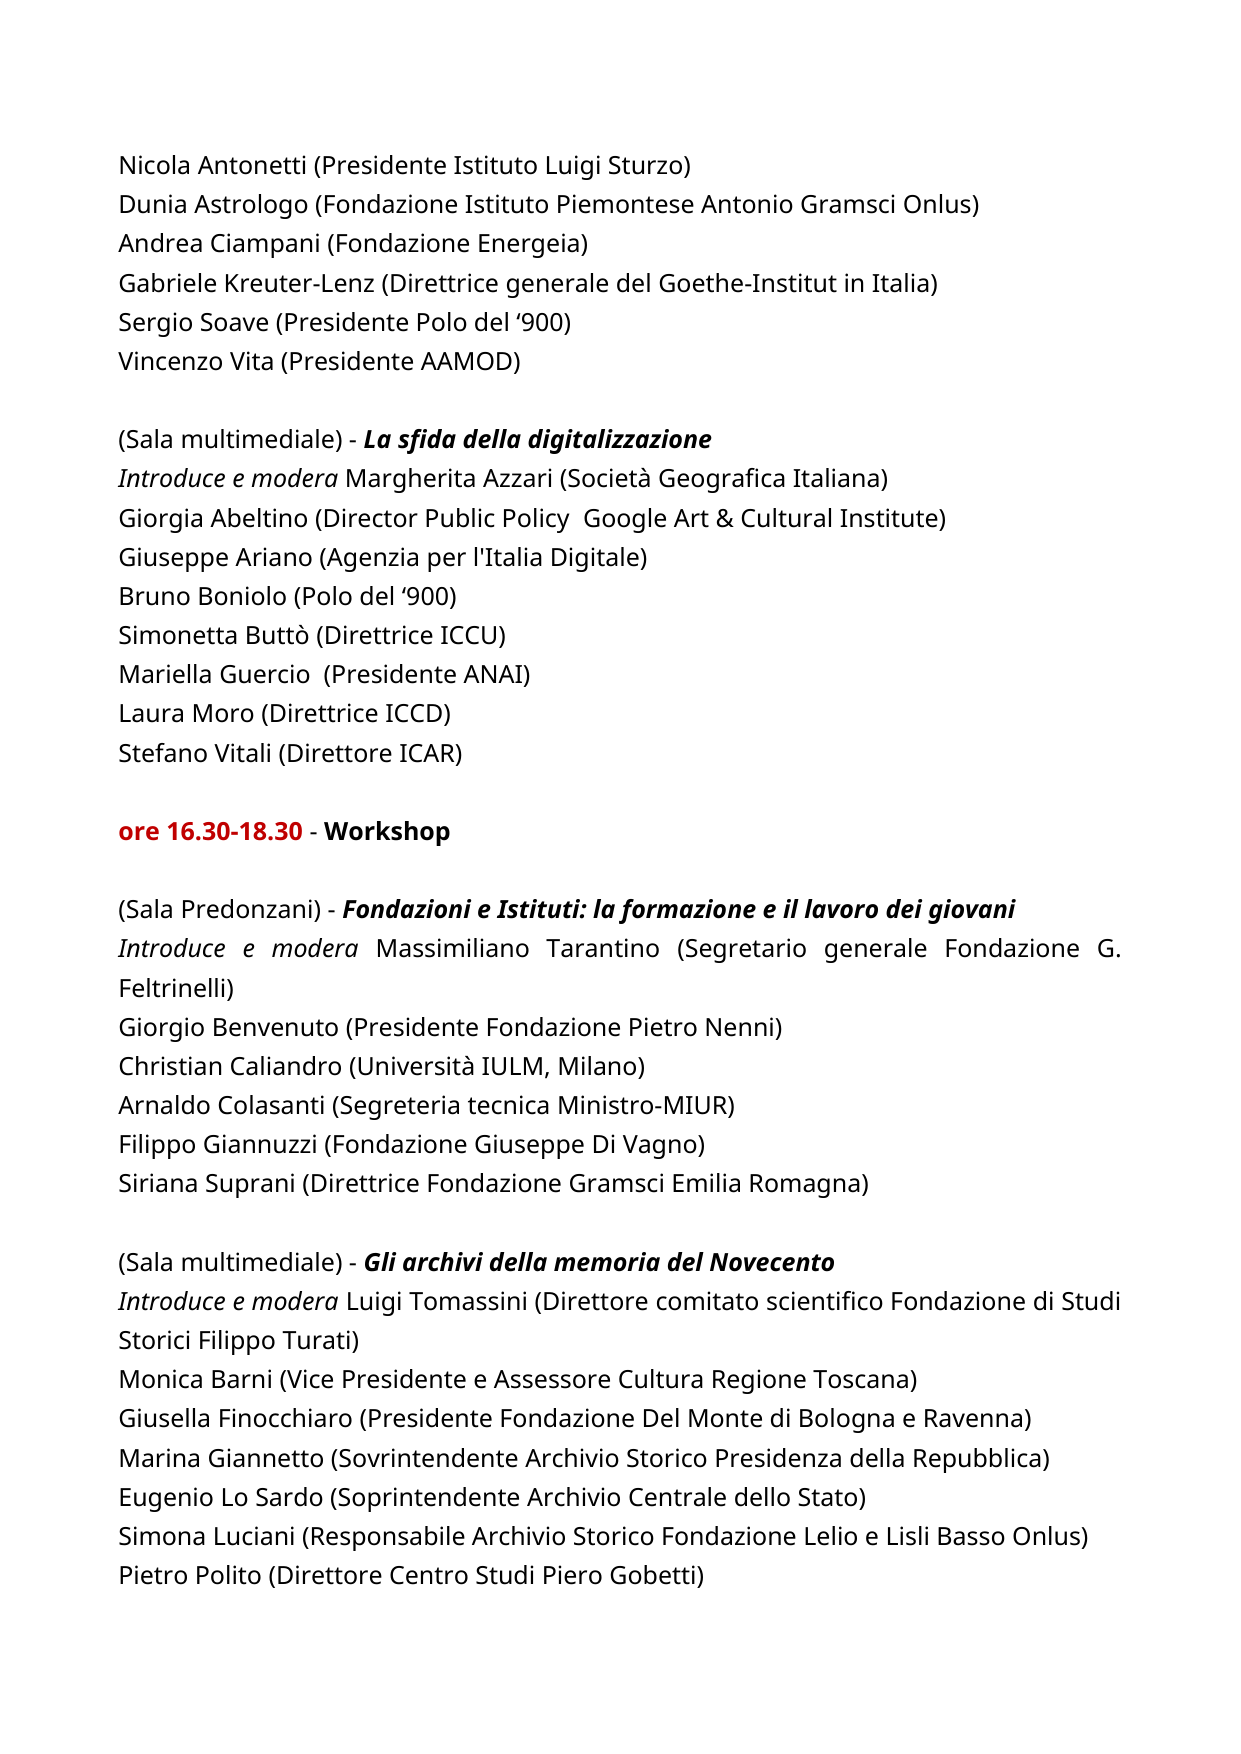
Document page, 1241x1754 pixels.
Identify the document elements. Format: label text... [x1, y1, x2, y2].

text Giuseppe Ariano (Agenzia per l'Italia Digitale) [118, 539, 1122, 573]
text Giusella Finocchiaro (Presidente Fondazione Del Monte di Bologna e Ravenna) [118, 1401, 1122, 1435]
text Simona Luciani (Responsabile Archivio Storico Fondazione Lelio e Lisli Basso Onlus) [118, 1518, 1122, 1553]
text Introduce e modera Margherita Azzari (Società Geografica Italiana) [118, 461, 1122, 495]
text Simonetta Buttò (Direttrice ICCU) [118, 618, 1122, 652]
text Introduce e modera Luigi Tomassini (Direttore comitato scientifico Fondazione di Studi Storici Filippo Turati) [118, 1283, 1122, 1357]
text Pietro Polito (Direttore Centro Studi Piero Gobetti) [118, 1558, 1122, 1592]
text Giorgia Abeltino (Director Public Policy Google Art & Cultural Institute) [118, 500, 1122, 534]
text Dunia Astrologo (Fondazione Istituto Piemontese Antonio Gramsci Onlus) [118, 187, 1122, 221]
text Sergio Soave (Presidente Polo del ‘900) [118, 304, 1122, 338]
text Laura Moro (Direttrice ICCD) [118, 696, 1122, 730]
text Siriana Suprani (Direttrice Fondazione Gramsci Emilia Romagna) [118, 1166, 1122, 1200]
text (Sala multimediale) - La sfida della digitalizzazione [118, 422, 1122, 456]
text Stefano Vitali (Direttore ICAR) [118, 735, 1122, 769]
text (Sala multimediale) - Gli archivi della memoria del Novecento [118, 1244, 1122, 1278]
text Nicola Antonetti (Presidente Istituto Luigi Sturzo) [118, 148, 1122, 182]
text Monica Barni (Vice Presidente e Assessore Cultura Regione Toscana) [118, 1362, 1122, 1396]
text Gabriele Kreuter-Lenz (Direttrice generale del Goethe-Institut in Italia) [118, 265, 1122, 299]
text Marina Giannetto (Sovrintendente Archivio Storico Presidenza della Repubblica) [118, 1440, 1122, 1474]
text ore 16.30-18.30 - Workshop [118, 813, 1122, 848]
text Filippo Giannuzzi (Fondazione Giuseppe Di Vagno) [118, 1127, 1122, 1161]
text Christian Caliandro (Università IULM, Milano) [118, 1048, 1122, 1083]
text Arnaldo Colasanti (Segreteria tecnica Ministro-MIUR) [118, 1088, 1122, 1122]
text Giorgio Benvenuto (Presidente Fondazione Pietro Nenni) [118, 1009, 1122, 1043]
text Mariella Guercio (Presidente ANAI) [118, 657, 1122, 691]
text Bruno Boniolo (Polo del ‘900) [118, 578, 1122, 613]
text Introduce e modera Massimiliano Tarantino (Segretario generale Fondazione G. Feltrinelli) [118, 931, 1122, 1004]
text Andrea Ciampani (Fondazione Energeia) [118, 226, 1122, 260]
text Eugenio Lo Sardo (Soprintendente Archivio Centrale dello Stato) [118, 1479, 1122, 1513]
text (Sala Predonzani) - Fondazioni e Istituti: la formazione e il lavoro dei giovani [118, 892, 1122, 926]
text Vincenzo Vita (Presidente AAMOD) [118, 343, 1122, 378]
